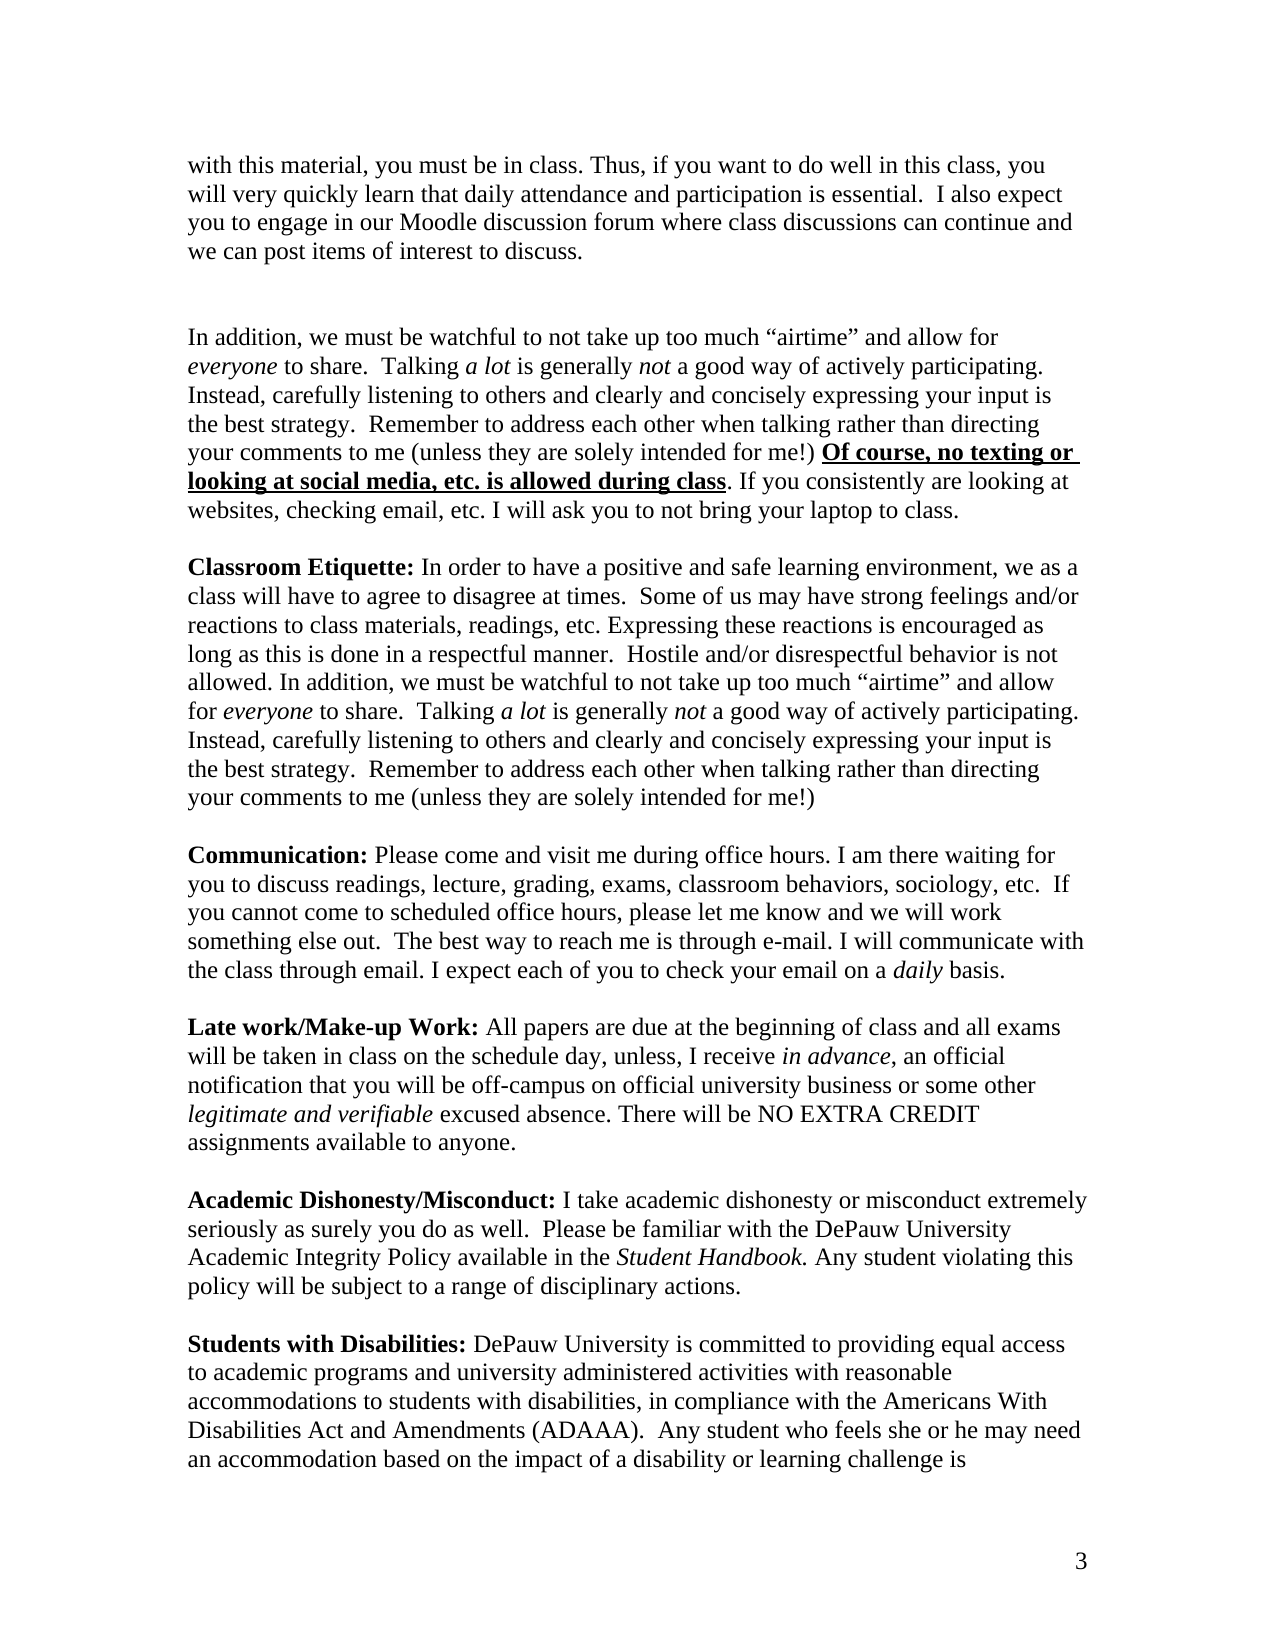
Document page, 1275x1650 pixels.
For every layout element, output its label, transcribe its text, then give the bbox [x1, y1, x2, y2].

text Classroom Etiquette: In order to have a positive and safe learning environment, we as a class will have to agree to disagree at times. Some of us may have strong feelings and/or reactions to class materials, readings, etc. Expressing these reactions is encouraged as long as this is done in a respectful manner. Hostile and/or disrespectful behavior is not allowed. In addition, we must be watchful to not take up too much “airtime” and allow for everyone to share. Talking a lot is generally not a good way of actively participating. Instead, carefully listening to others and clearly and concisely expressing your input is the best strategy. Remember to address each other when talking rather than directing your comments to me (unless they are solely intended for me!) [187, 552, 1087, 811]
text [187, 1329, 1087, 1472]
text Late work/Make-up Work: All papers are due at the beginning of class and all exams will be taken in class on the schedule day, unless, I receive in advance, an official notification that you will be off-campus on official university business or some other legitimate and verifiable excused absence. There will be NO EXTRA CREDIT assignments available to anyone. [187, 1012, 1087, 1156]
text Academic Dishonesty/Misconduct: I take academic dishonesty or misconduct extremely seriously as surely you do as well. Please be familiar with the DePauw University Academic Integrity Policy available in the Student Handbook. Any student violating this policy will be subject to a range of disciplinary actions. [187, 1185, 1087, 1300]
text In addition, we must be watchful to not take up too much “airtime” and allow for everyone to share. Talking a lot is generally not a good way of actively participating. Instead, carefully listening to others and clearly and concisely expressing your input is the best strategy. Remember to address each other when talking rather than directing your comments to me (unless they are solely intended for me!) Of course, no texting or looking at social media, etc. is allowed during class. If you consistently are looking at websites, checking email, etc. I will ask you to not bring your laptop to class. [187, 322, 1087, 524]
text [187, 150, 1087, 265]
text Communication: Please come and visit me during office hours. I am there waiting for you to discuss readings, lecture, grading, exams, classroom behaviors, sociology, etc. If you cannot come to scheduled office hours, please let me know and we will work something else out. The best way to reach me is through e-mail. I will communicate with the class through email. I expect each of you to check your email on a daily basis. [187, 840, 1087, 984]
